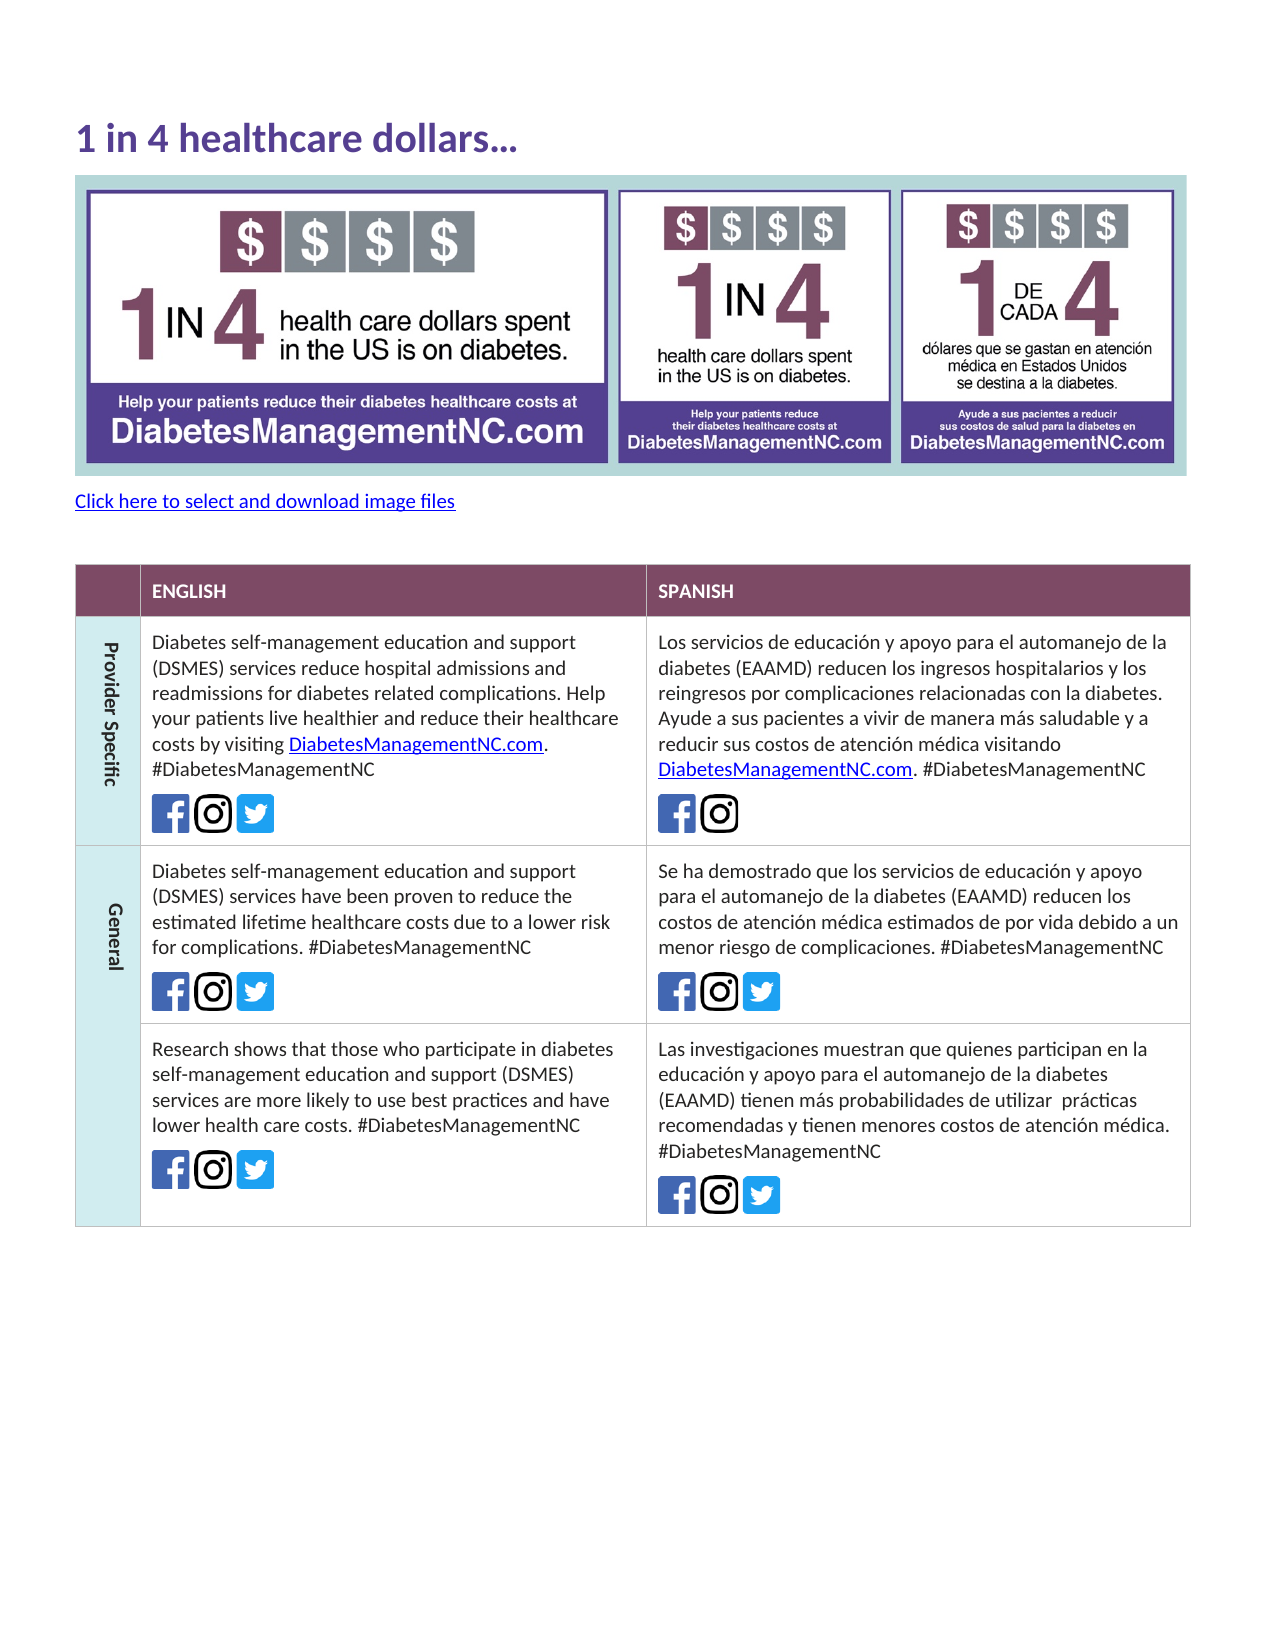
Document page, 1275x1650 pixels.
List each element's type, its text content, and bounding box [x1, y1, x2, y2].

picture [236, 794, 274, 833]
picture [742, 972, 781, 1011]
picture [700, 972, 739, 1011]
table_header SPANISH [647, 565, 1190, 616]
picture [658, 1176, 696, 1214]
picture [700, 794, 739, 833]
table_cell Los servicios de educación y apoyo para el automanejo de la diabetes (EAAMD) reducen los ingresos hospitalarios y los reingresos por complicaciones relacionadas con la diabetes. Ayude a sus pacientes a vivir de manera más saludable y a reducir sus costos de atención médica visitando DiabetesManagementNC.com. #DiabetesManagementNC [647, 617, 1190, 845]
picture [658, 972, 696, 1011]
picture [151, 972, 190, 1011]
picture [742, 1176, 781, 1214]
table_cell [76, 846, 140, 1226]
picture [151, 794, 190, 833]
table_cell Diabetes self-management education and support (DSMES) services reduce hospital admissions and readmissions for diabetes related complications. Help your patients live healthier and reduce their healthcare costs by visiting DiabetesManagementNC.com. #DiabetesManagementNC [141, 617, 646, 845]
picture [700, 1175, 739, 1214]
picture [151, 1150, 190, 1189]
table_header [76, 565, 140, 616]
table_header ENGLISH [141, 565, 646, 616]
subtitle 1 in 4 healthcare dollars… [75, 112, 1200, 163]
text Click here to select and download image files [75, 488, 1200, 514]
table_cell Las investigaciones muestran que quienes participan en la educación y apoyo para el automanejo de la diabetes (EAAMD) tienen más probabilidades de utilizar prácticas recomendadas y tienen menores costos de atención médica. #DiabetesManagementNC [647, 1024, 1190, 1226]
picture [194, 972, 232, 1011]
table_cell [76, 617, 140, 845]
picture [236, 1150, 274, 1189]
table_cell Research shows that those who participate in diabetes self-management education and support (DSMES) services are more likely to use best practices and have lower health care costs. #DiabetesManagementNC [141, 1024, 646, 1226]
table_cell Se ha demostrado que los servicios de educación y apoyo para el automanejo de la diabetes (EAAMD) reducen los costos de atención médica estimados de por vida debido a un menor riesgo de complicaciones. #DiabetesManagementNC [647, 846, 1190, 1023]
picture [236, 972, 274, 1011]
picture [75, 175, 1187, 476]
picture [194, 1150, 232, 1189]
picture [194, 794, 232, 833]
table_cell Diabetes self-management education and support (DSMES) services have been proven to reduce the estimated lifetime healthcare costs due to a lower risk for complications. #DiabetesManagementNC [141, 846, 646, 1023]
picture [658, 794, 696, 833]
